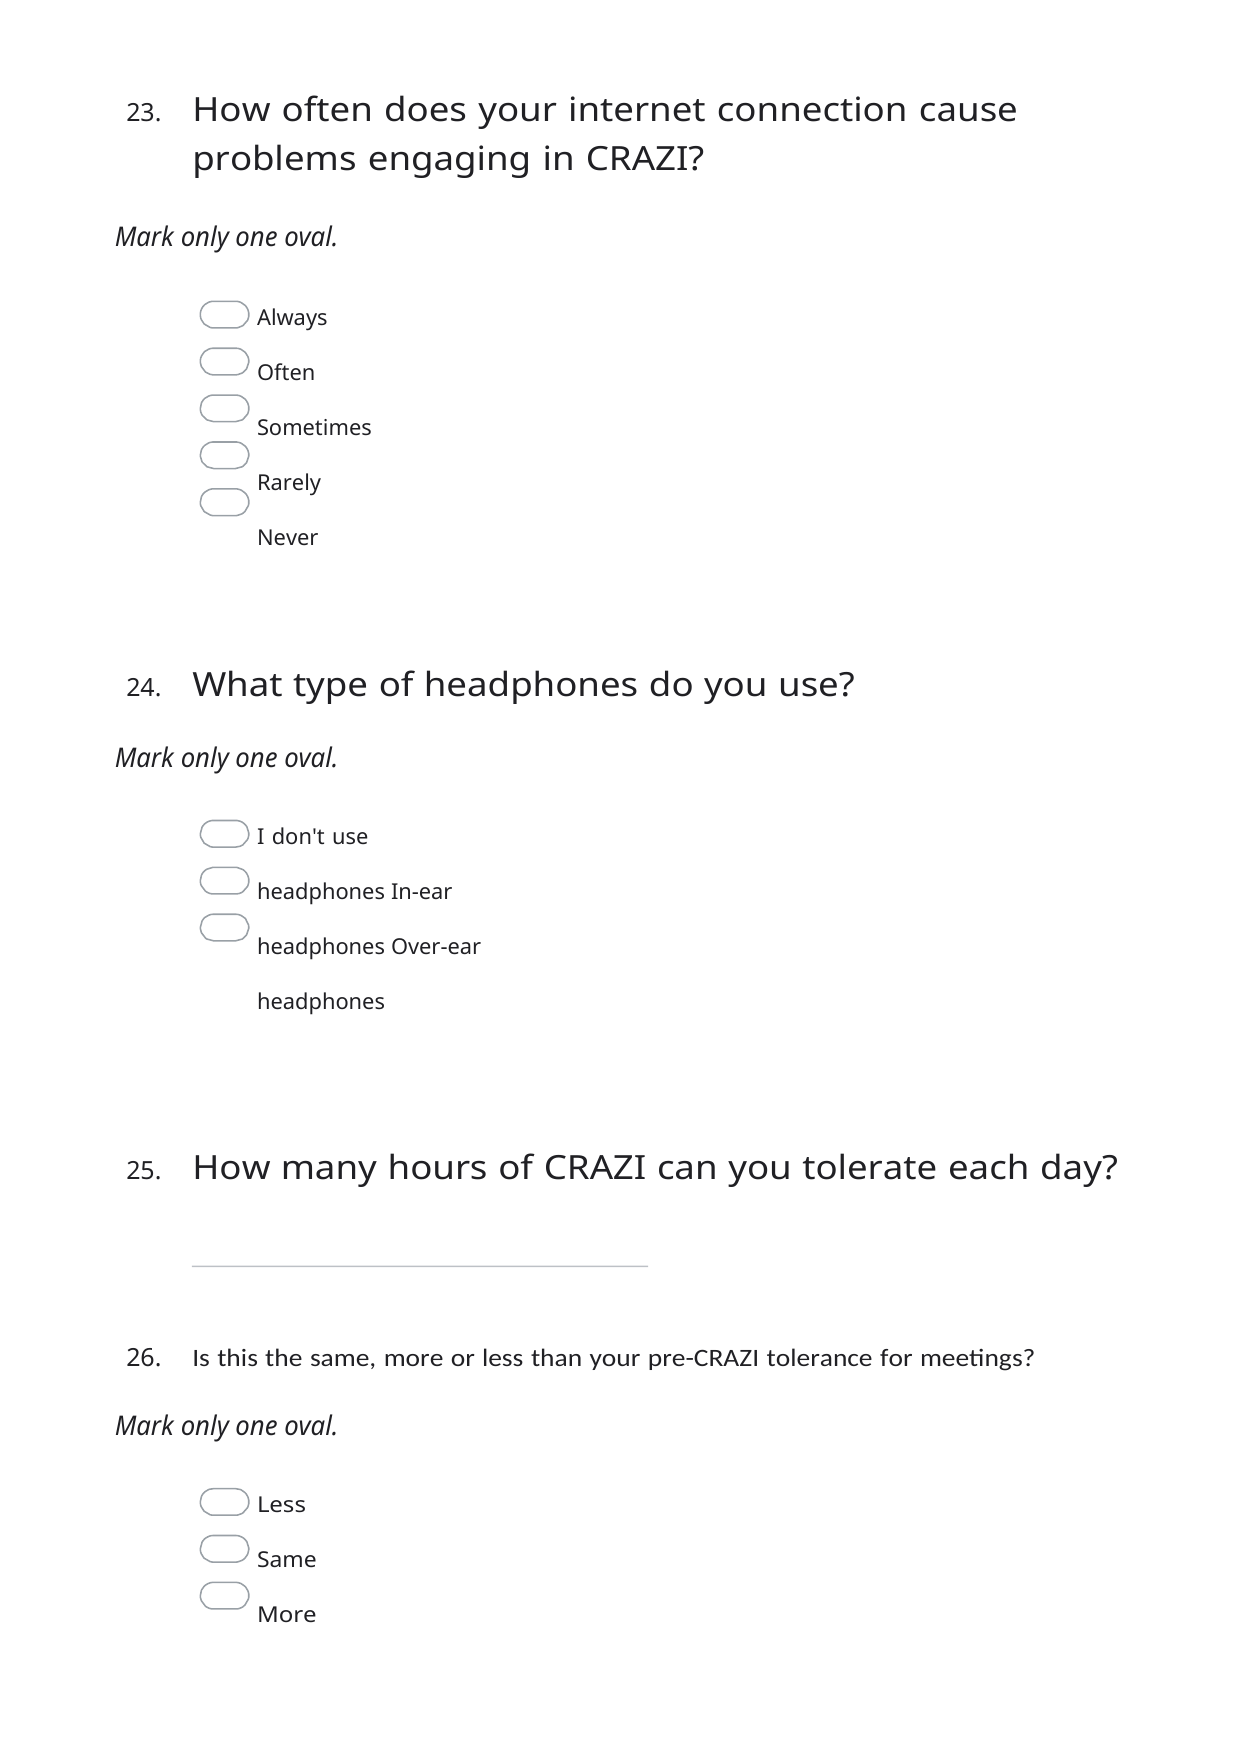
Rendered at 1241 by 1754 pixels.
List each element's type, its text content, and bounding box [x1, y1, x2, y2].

subtitle How many hours of CRAZI can you tolerate each day? [126, 1144, 1167, 1189]
subtitle Mark only one oval. [114, 738, 1167, 775]
subtitle Mark only one oval. [114, 1407, 1167, 1443]
subtitle How often does your internet connection cause problems engaging in CRAZI? [126, 86, 1167, 181]
text I don't use headphones In-ear headphones Over-ear headphones [257, 821, 488, 1016]
text Always Often Sometimes Rarely Never [257, 302, 372, 552]
subtitle What type of headphones do you use? [126, 660, 1167, 706]
text Less Same More [257, 1489, 355, 1629]
list Is this the same, more or less than your pre-CRAZI tolerance for meetings? [126, 1339, 1167, 1373]
subtitle Mark only one oval. [114, 218, 1167, 254]
